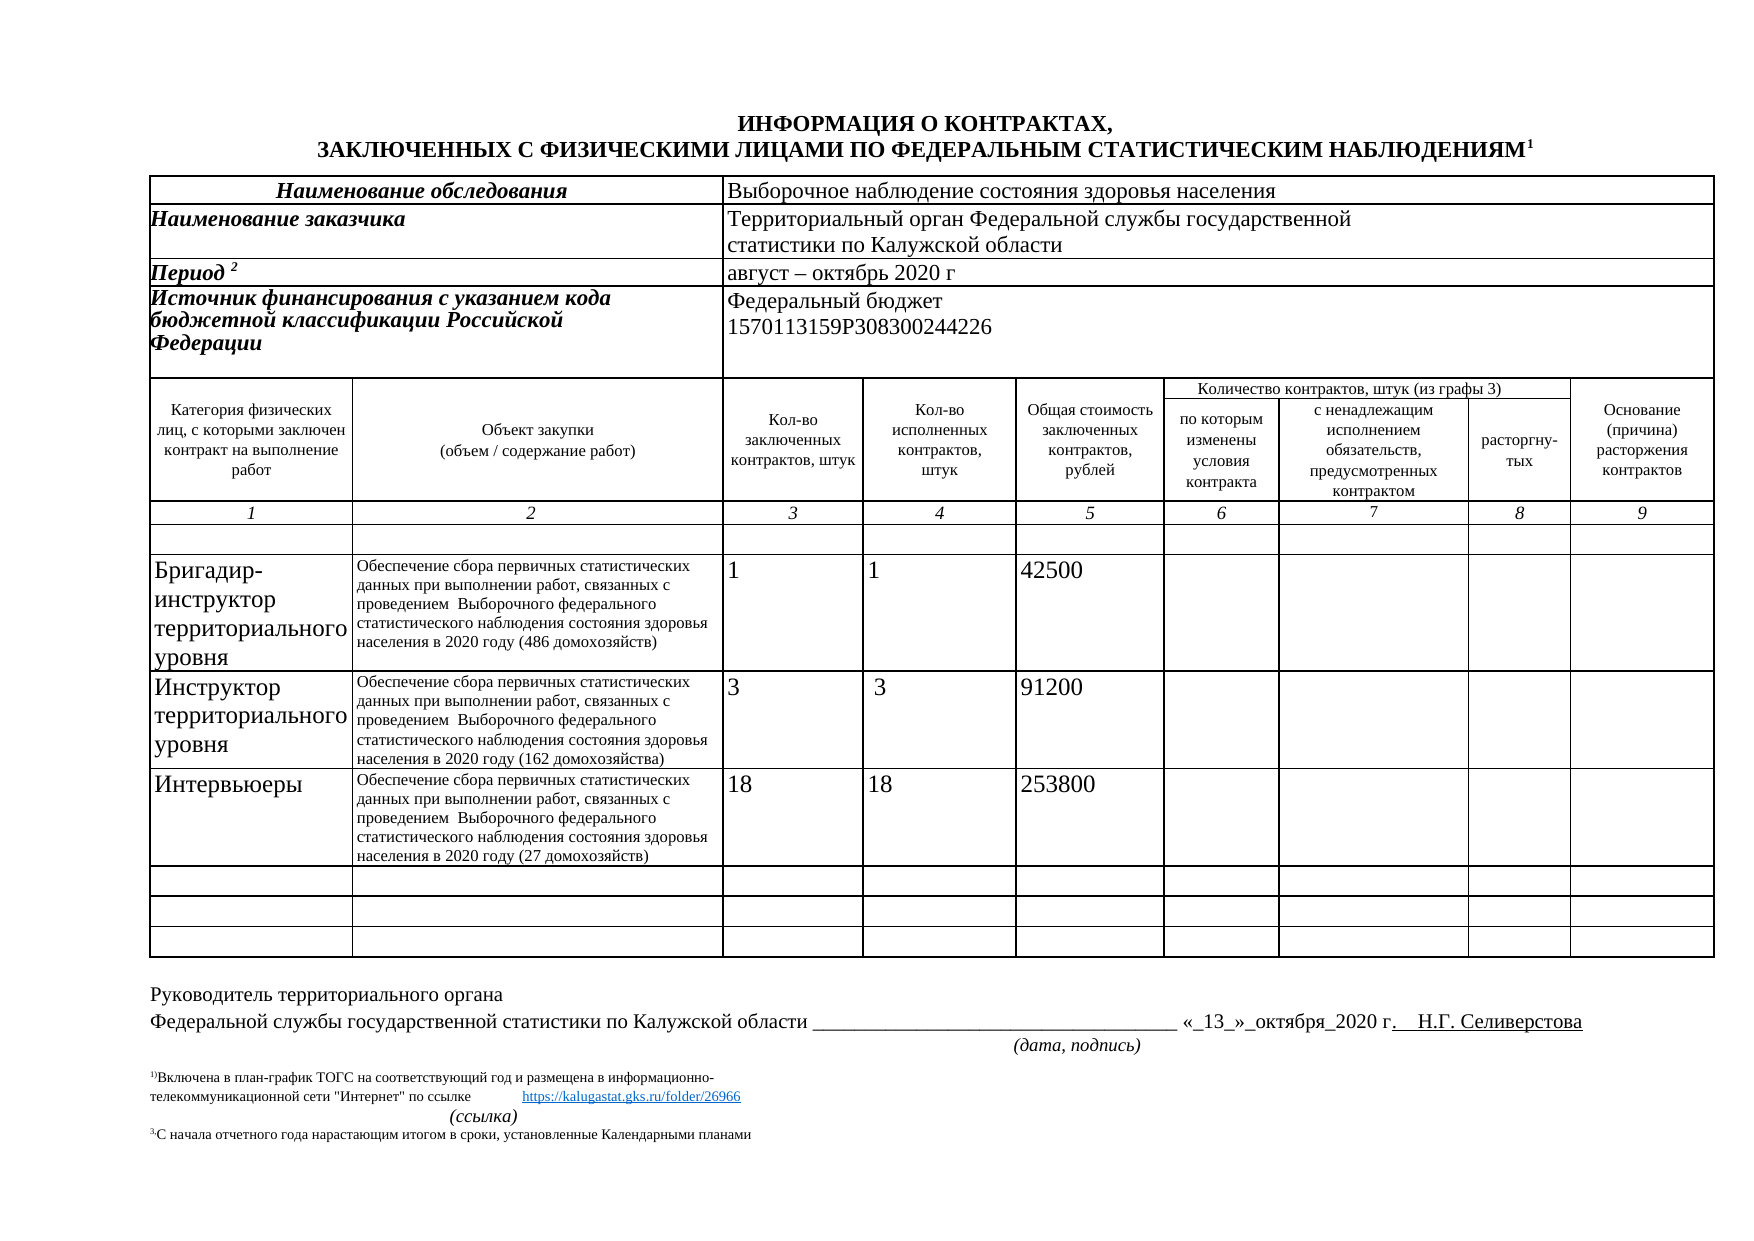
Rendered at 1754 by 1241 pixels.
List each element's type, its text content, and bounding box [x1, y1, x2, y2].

table_cell [1280, 555, 1468, 670]
table_cell Обеспечение сбора первичных статистических данных при выполнении работ, связанных с проведением Выборочного федерального статистического наблюдения состояния здоровья населения в 2020 году (162 домохозяйства) [353, 672, 722, 768]
table_cell 1 [724, 555, 862, 670]
table_cell 9 [1571, 502, 1713, 523]
table_cell [864, 867, 1015, 895]
text Федеральной службы государственной статистики по Калужской области ___________________________________ «_13_»_октября_2020 г. Н.Г. Селиверстова [150, 1009, 1695, 1033]
table_header Выборочное наблюдение состояния здоровья населения [724, 177, 1713, 203]
table_cell [1280, 867, 1468, 895]
table_cell [1469, 867, 1570, 895]
text ИНФОРМАЦИЯ О КОНТРАКТАХ, ЗАКЛЮЧЕННЫХ С ФИЗИЧЕСКИМИ ЛИЦАМИ ПО ФЕДЕРАЛЬНЫМ СТАТИСТИЧЕСКИМ НАБЛЮДЕНИЯМ1 [150, 111, 1700, 163]
table_cell [864, 897, 1015, 926]
table_cell [1571, 525, 1713, 554]
text 1)Включена в план-график ТОГС на соответствующий год и размещена в информационно- телекоммуникационной сети "Интернет" по ссылке https://kalugastat.gks.ru/folder/26966 [150, 1068, 1332, 1104]
table_cell Кол-во заключенных контрактов, штук [724, 379, 862, 500]
table_cell 18 [724, 769, 862, 865]
table_cell [151, 927, 352, 956]
table_cell [1017, 927, 1163, 956]
table_cell 8 [1469, 502, 1570, 523]
table_cell [724, 897, 862, 926]
table_cell [1571, 927, 1713, 956]
table_cell расторгну- тых [1469, 399, 1570, 500]
text (дата, подпись) [750, 1033, 1329, 1055]
table_cell Обеспечение сбора первичных статистических данных при выполнении работ, связанных с проведением Выборочного федерального статистического наблюдения состояния здоровья населения в 2020 году (27 домохозяйств) [353, 769, 722, 865]
table_cell [1280, 525, 1468, 554]
table_cell Наименование заказчика [151, 205, 722, 257]
table_cell 3 [724, 502, 862, 523]
table_cell [151, 867, 352, 895]
table_cell Категория физических лиц, с которыми заключен контракт на выполнение работ [151, 379, 352, 500]
text 3,С начала отчетного года нарастающим итогом в сроки, установленные Календарными планами [150, 1126, 1695, 1143]
table_cell 6 [1165, 502, 1278, 523]
table_cell [1280, 927, 1468, 956]
table_cell Интервьюеры [151, 769, 352, 865]
table_cell 1 [151, 502, 352, 523]
table_cell 3 [724, 672, 862, 768]
table_header Наименование обследования [151, 177, 722, 203]
table_cell по которым изменены условия контракта [1165, 399, 1278, 500]
table_cell [151, 525, 352, 554]
table_cell [353, 525, 722, 554]
table_cell Период 2 [151, 259, 722, 285]
table_cell Инструктор территориального уровня [151, 672, 352, 768]
table_cell [353, 867, 722, 895]
table_cell [1571, 769, 1713, 865]
text Руководитель территориального органа [150, 982, 1695, 1006]
table_cell [864, 525, 1015, 554]
table_cell [1165, 927, 1278, 956]
table_cell [1280, 769, 1468, 865]
table_cell Территориальный орган Федеральной службы государственной статистики по Калужской области [724, 205, 1468, 257]
table_cell [1165, 525, 1278, 554]
table_cell [151, 897, 352, 926]
table_cell [1469, 672, 1570, 768]
table_cell Федеральный бюджет 1570113159Р308300244226 [724, 287, 1713, 377]
table_cell [1469, 525, 1570, 554]
table_cell [1469, 555, 1570, 670]
table_cell [724, 927, 862, 956]
table_cell [864, 927, 1015, 956]
table_cell [1280, 897, 1468, 926]
table_cell 3 [864, 672, 1015, 768]
table_cell [1165, 769, 1278, 865]
table_cell [1017, 897, 1163, 926]
table_cell [1469, 927, 1570, 956]
table_cell 4 [864, 502, 1015, 523]
table_cell 42500 [1017, 555, 1163, 670]
table_cell [353, 897, 722, 926]
table_cell август – октябрь 2020 г [724, 259, 1713, 285]
table_cell 5 [1017, 502, 1163, 523]
table_cell Количество контрактов, штук (из графы 3) [1165, 379, 1570, 398]
table_cell [1571, 897, 1713, 926]
table_cell [1165, 897, 1278, 926]
table_cell [1017, 525, 1163, 554]
table_cell 18 [864, 769, 1015, 865]
table_cell Объект закупки (объем / содержание работ) [353, 379, 722, 500]
table_cell [724, 867, 862, 895]
table_cell [1571, 672, 1713, 768]
table_cell [1469, 205, 1713, 257]
table_cell [1469, 897, 1570, 926]
table_cell [1017, 867, 1163, 895]
table_cell 253800 [1017, 769, 1163, 865]
table_cell Общая стоимость заключенных контрактов, рублей [1017, 379, 1163, 500]
table_cell [1280, 672, 1468, 768]
table_cell [1165, 555, 1278, 670]
table_cell Бригадир-инструктор территориального уровня [151, 555, 352, 670]
text (ссылка) [150, 1104, 1695, 1126]
table_cell [1165, 867, 1278, 895]
table_cell [1571, 867, 1713, 895]
table_cell 7 [1280, 502, 1468, 523]
table_cell Обеспечение сбора первичных статистических данных при выполнении работ, связанных с проведением Выборочного федерального статистического наблюдения состояния здоровья населения в 2020 году (486 домохозяйств) [353, 555, 722, 670]
table_cell [1469, 769, 1570, 865]
table_cell 91200 [1017, 672, 1163, 768]
table_cell [724, 525, 862, 554]
table_cell 2 [353, 502, 722, 523]
table_cell Основание (причина) расторжения контрактов [1571, 379, 1713, 500]
table_cell [1165, 672, 1278, 768]
table_cell [1571, 555, 1713, 670]
table_cell [353, 927, 722, 956]
table_cell 1 [864, 555, 1015, 670]
table_cell Кол-во исполненных контрактов, штук [864, 379, 1015, 500]
table_cell с ненадлежащим исполнением обязательств, предусмотренных контрактом [1280, 399, 1468, 500]
table_cell Источник финансирования с указанием кода бюджетной классификации Российской Федерации [151, 287, 722, 377]
